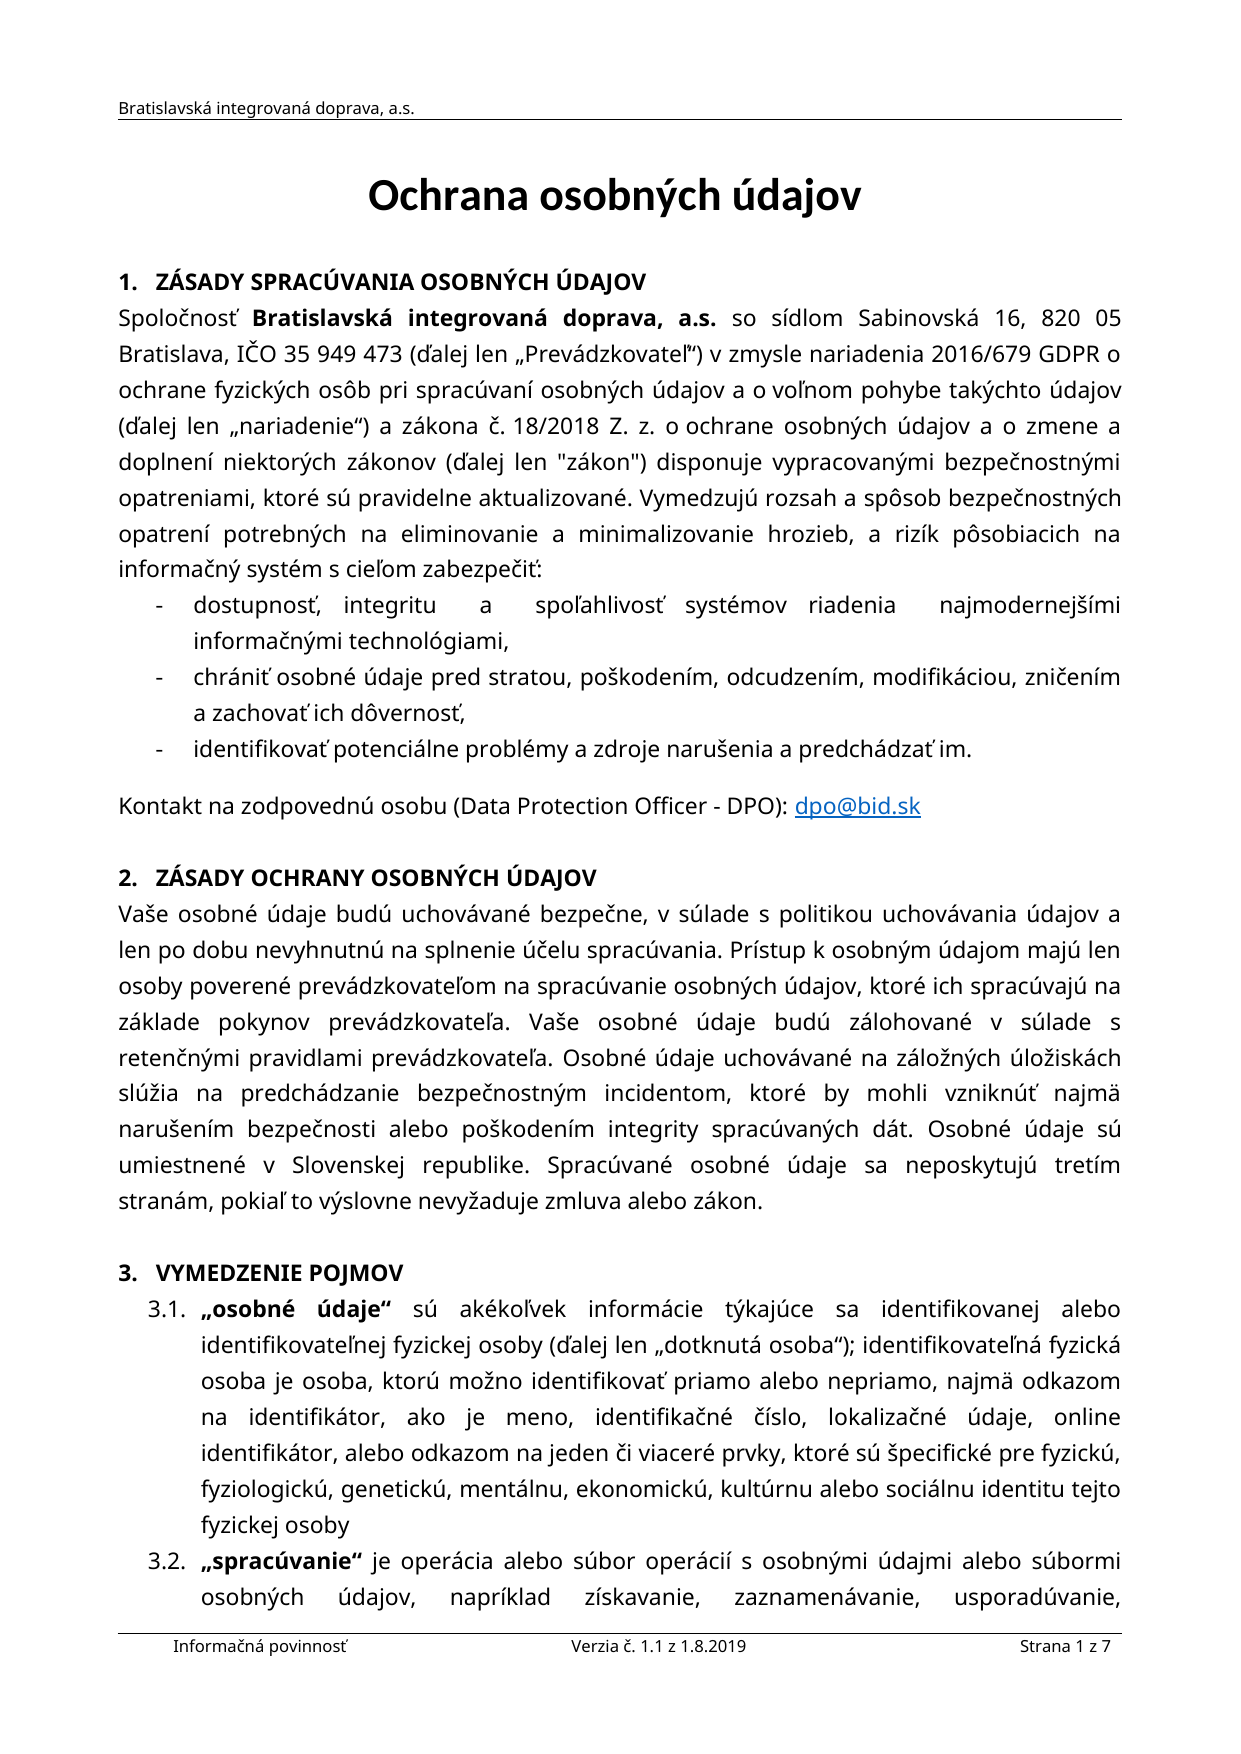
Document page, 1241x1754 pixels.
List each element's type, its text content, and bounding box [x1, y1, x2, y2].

list identifikovať potenciálne problémy a zdroje narušenia a predchádzať im. [156, 733, 1122, 764]
text Ochrana osobných údajov [118, 166, 1122, 261]
text Kontakt na zodpovednú osobu (Data Protection Officer - DPO): dpo@bid.sk [118, 790, 1122, 821]
text Spoločnosť Bratislavská integrovaná doprava, a.s. so sídlom Sabinovská 16, 820 05 Bratislava, IČO 35 949 473 (ďalej len „Prevádzkovateľ“) v zmysle nariadenia 2016/679 GDPR o ochrane fyzických osôb pri spracúvaní osobných údajov a o voľnom pohybe takýchto údajov (ďalej len „nariadenie“) a zákona č. 18/2018 Z. z. o ochrane osobných údajov a o zmene a doplnení niektorých zákonov (ďalej len "zákon") disponuje vypracovanými bezpečnostnými opatreniami, ktoré sú pravidelne aktualizované. Vymedzujú rozsah a spôsob bezpečnostných opatrení potrebných na eliminovanie a minimalizovanie hrozieb, a rizík pôsobiacich na informačný systém s cieľom zabezpečiť: [118, 302, 1122, 585]
text Vaše osobné údaje budú uchovávané bezpečne, v súlade s politikou uchovávania údajov a len po dobu nevyhnutnú na splnenie účelu spracúvania. Prístup k osobným údajom majú len osoby poverené prevádzkovateľom na spracúvanie osobných údajov, ktoré ich spracúvajú na základe pokynov prevádzkovateľa. Vaše osobné údaje budú zálohované v súlade s retenčnými pravidlami prevádzkovateľa. Osobné údaje uchovávané na záložných úložiskách slúžia na predchádzanie bezpečnostným incidentom, ktoré by mohli vzniknúť najmä narušením bezpečnosti alebo poškodením integrity spracúvaných dát. Osobné údaje sú umiestnené v Slovenskej republike. Spracúvané osobné údaje sa neposkytujú tretím stranám, pokiaľ to výslovne nevyžaduje zmluva alebo zákon. [118, 898, 1122, 1216]
list VYMEDZENIE POJMOV [118, 1257, 1122, 1288]
list ZÁSADY SPRACÚVANIA OSOBNÝCH ÚDAJOV [118, 266, 1122, 297]
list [148, 1544, 1122, 1612]
list chrániť osobné údaje pred stratou, poškodením, odcudzením, modifikáciou, zničením a zachovať ich dôvernosť, [156, 661, 1122, 728]
list dostupnosť, integritu a spoľahlivosť systémov riadenia najmodernejšími informačnými technológiami, [156, 589, 1122, 657]
list „osobné údaje“ sú akékoľvek informácie týkajúce sa identifikovanej alebo identifikovateľnej fyzickej osoby (ďalej len „dotknutá osoba“); identifikovateľná fyzická osoba je osoba, ktorú možno identifikovať priamo alebo nepriamo, najmä odkazom na identifikátor, ako je meno, identifikačné číslo, lokalizačné údaje, online identifikátor, alebo odkazom na jeden či viaceré prvky, ktoré sú špecifické pre fyzickú, fyziologickú, genetickú, mentálnu, ekonomickú, kultúrnu alebo sociálnu identitu tejto fyzickej osoby [148, 1293, 1122, 1540]
list ZÁSADY OCHRANY OSOBNÝCH ÚDAJOV [118, 862, 1122, 893]
